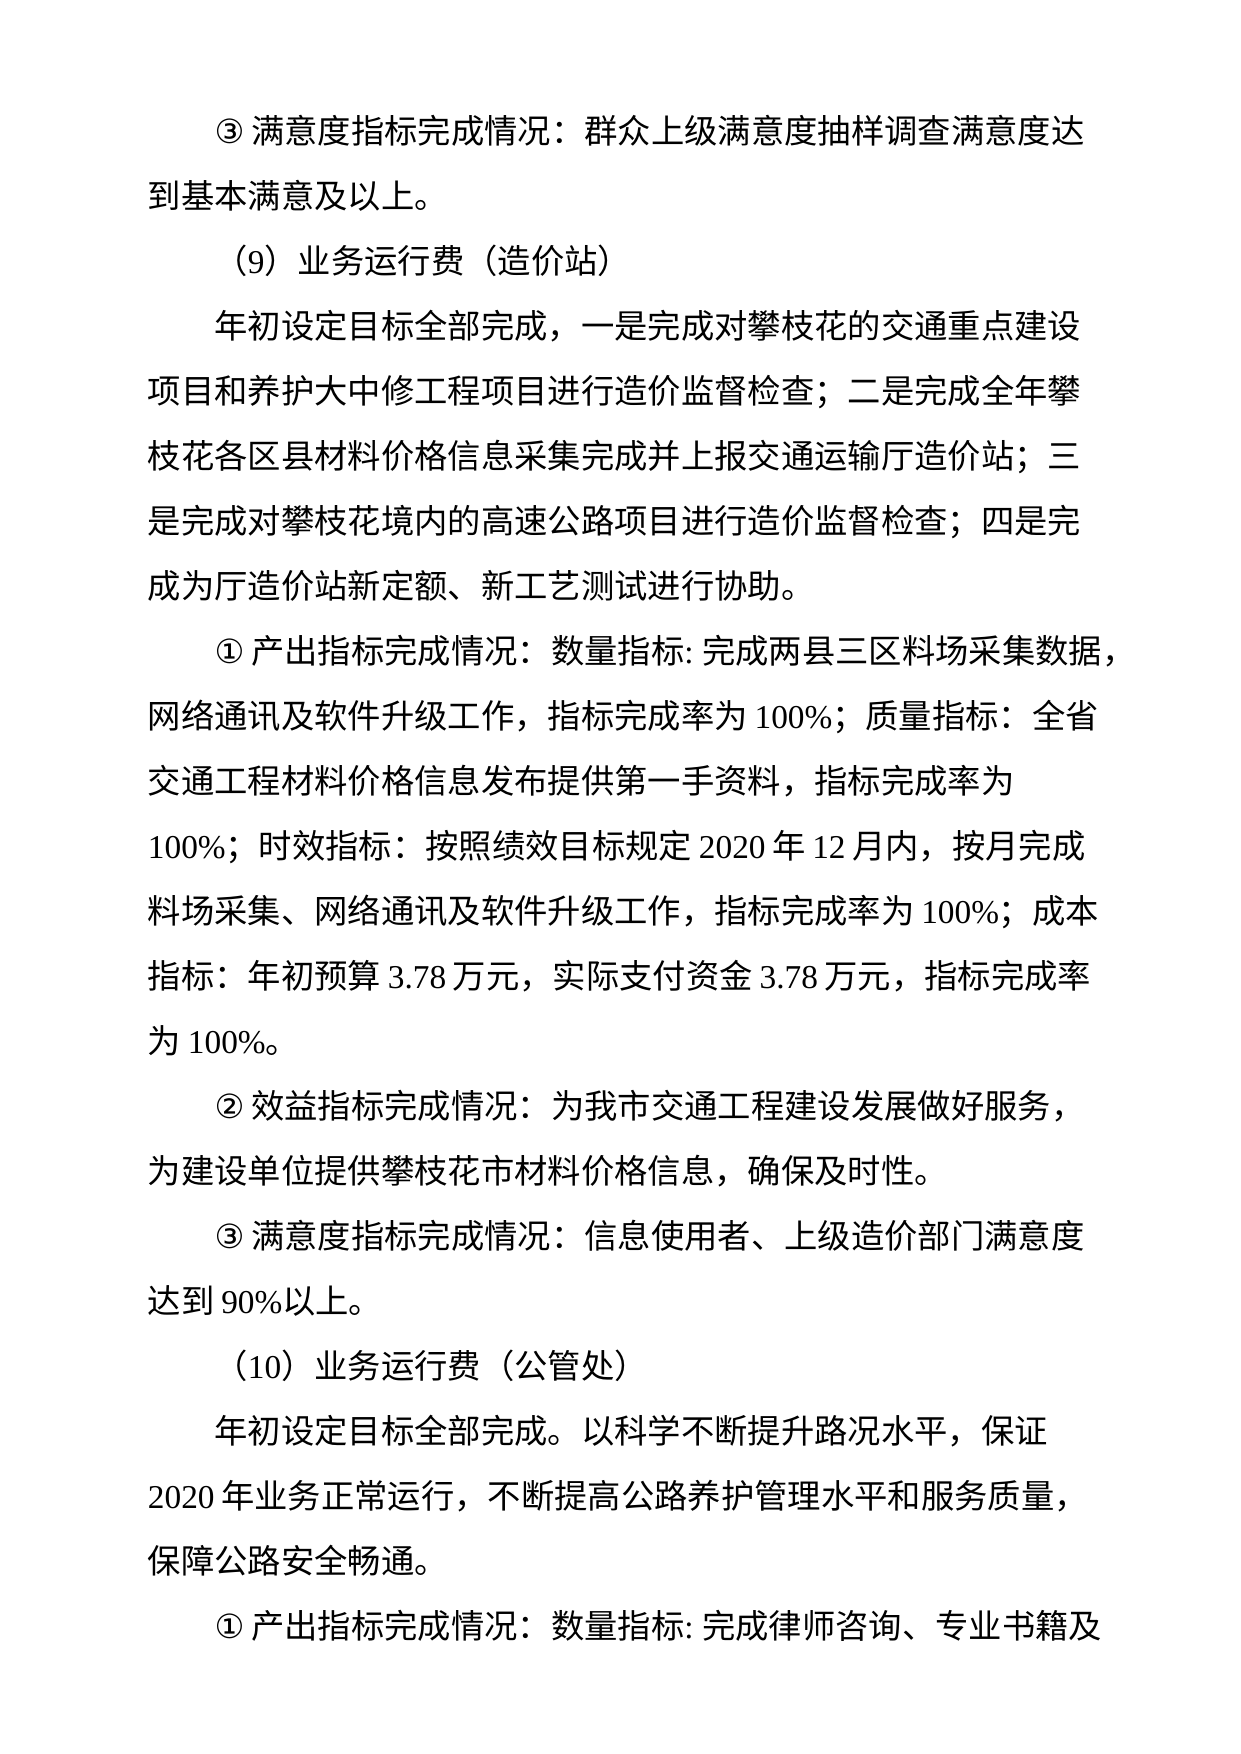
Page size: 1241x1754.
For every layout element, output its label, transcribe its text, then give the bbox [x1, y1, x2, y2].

text ③满意度指标完成情况：群众上级满意度抽样调查满意度达到基本满意及以上。 [148, 97, 1104, 227]
text （9）业务运行费（造价站） [148, 227, 1104, 292]
text ②效益指标完成情况：为我市交通工程建设发展做好服务，为建设单位提供攀枝花市材料价格信息，确保及时性。 [148, 1072, 1104, 1202]
text ③满意度指标完成情况：信息使用者、上级造价部门满意度达到90%以上。 [148, 1202, 1104, 1332]
text 年初设定目标全部完成。以科学不断提升路况水平，保证2020年业务正常运行，不断提高公路养护管理水平和服务质量，保障公路安全畅通。 [148, 1397, 1104, 1592]
text ①产出指标完成情况：数量指标: 完成两县三区料场采集数据，网络通讯及软件升级工作，指标完成率为100%；质量指标：全省交通工程材料价格信息发布提供第一手资料，指标完成率为100%；时效指标：按照绩效目标规定2020年12月内，按月完成料场采集、网络通讯及软件升级工作，指标完成率为100%；成本指标：年初预算3.78万元，实际支付资金3.78万元，指标完成率为100%。 [148, 617, 1104, 1072]
text （10）业务运行费（公管处） [148, 1332, 1104, 1397]
text 年初设定目标全部完成，一是完成对攀枝花的交通重点建设项目和养护大中修工程项目进行造价监督检查；二是完成全年攀枝花各区县材料价格信息采集完成并上报交通运输厅造价站；三是完成对攀枝花境内的高速公路项目进行造价监督检查；四是完成为厅造价站新定额、新工艺测试进行协助。 [148, 292, 1104, 617]
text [148, 1592, 1104, 1657]
